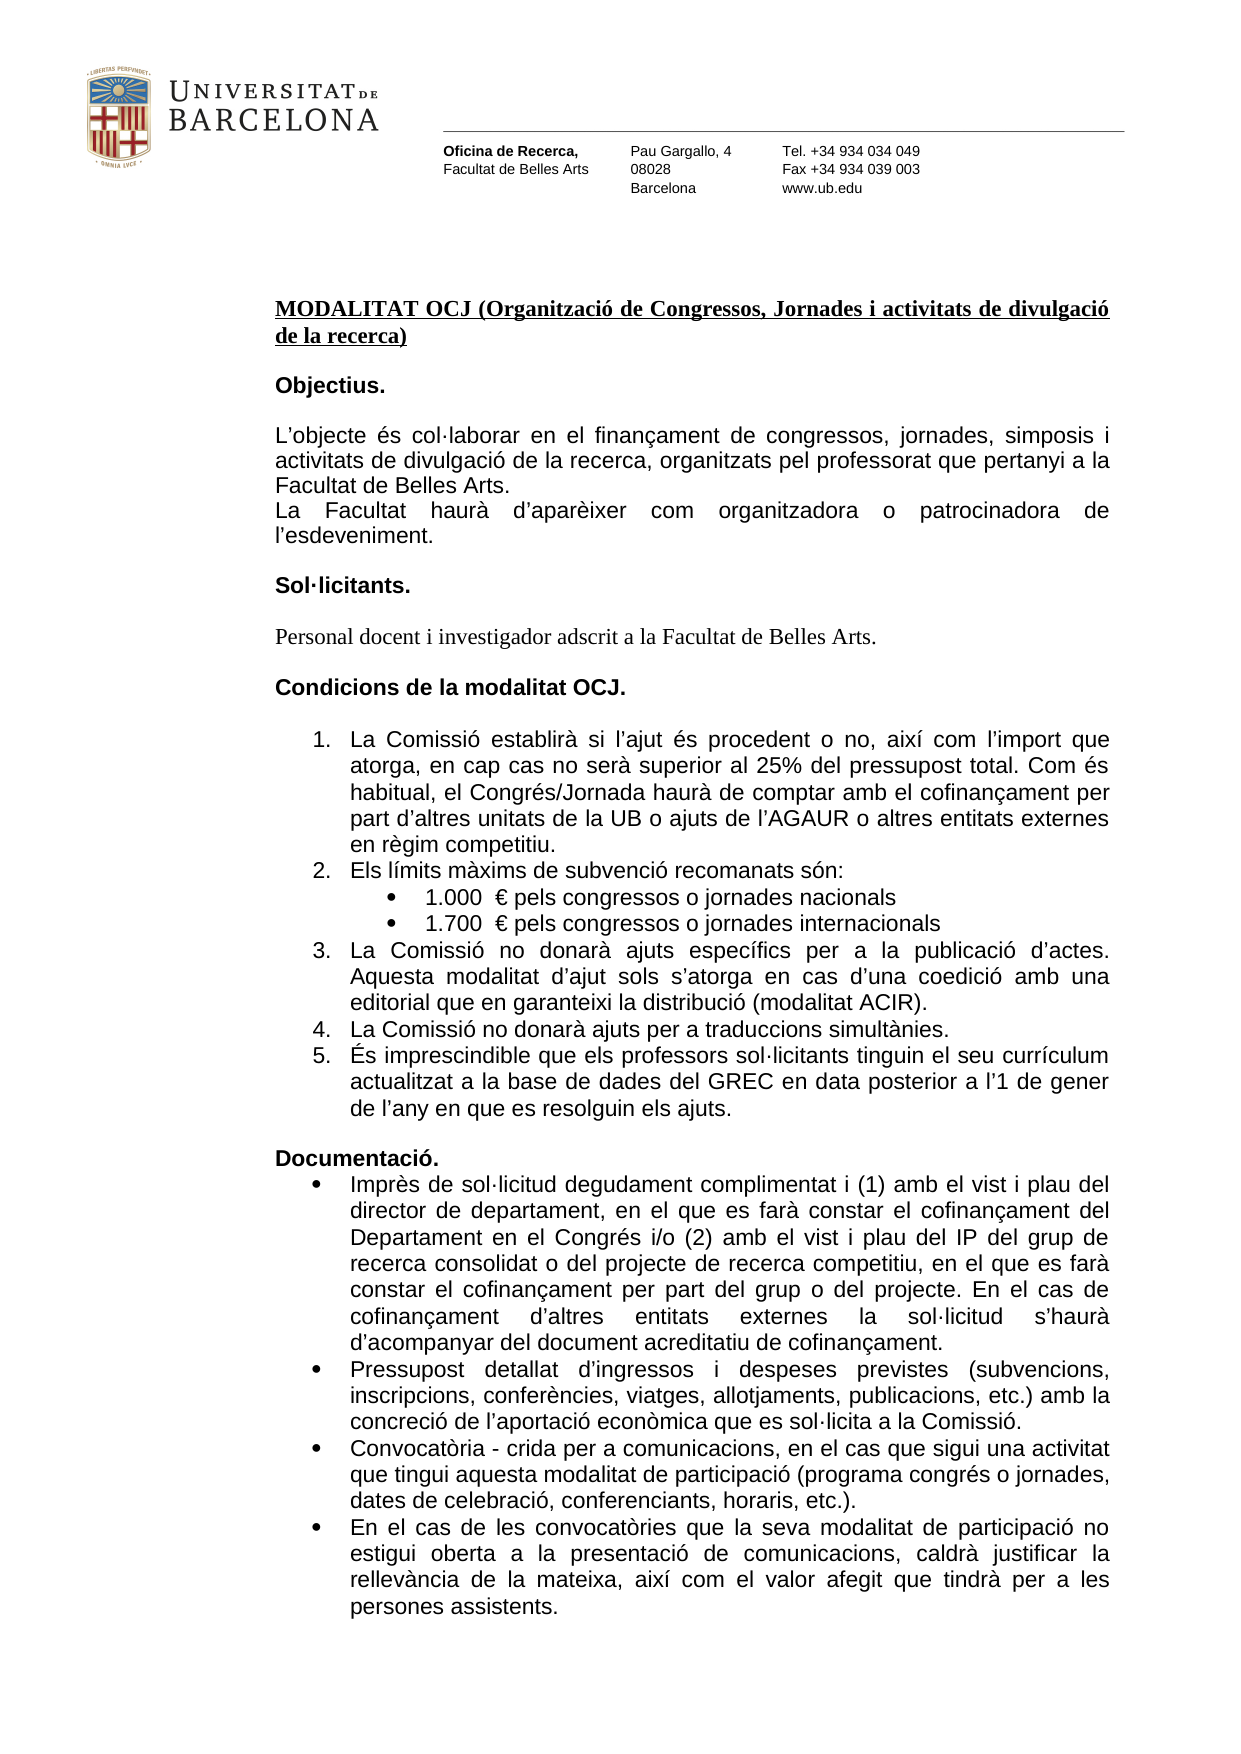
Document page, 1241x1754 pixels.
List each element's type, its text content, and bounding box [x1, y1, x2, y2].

list La Comissió establirà si l’ajut és procedent o no, així com l’import que atorga, en cap cas no serà superior al 25% del pressupost total. Com és habitual, el Congrés/Jornada haurà de comptar amb el cofinançament per part d’altres unitats de la UB o ajuts de l’AGAUR o altres entitats externes en règim competitiu. [312, 726, 1110, 857]
text Condicions de la modalitat OCJ. [275, 676, 1110, 701]
text Documentació. [275, 1146, 1110, 1171]
list Convocatòria - crida per a comunicacions, en el cas que sigui una activitat que tingui aquesta modalitat de participació (programa congrés o jornades, dates de celebració, conferenciants, horaris, etc.). [312, 1434, 1110, 1514]
text Sol·licitants. [275, 573, 1110, 598]
text La Facultat haurà d’aparèixer com organitzadora o patrocinadora de l’esdeveniment. [275, 498, 1110, 548]
subtitle MODALITAT OCJ (Organització de Congressos, Jornades i activitats de divulgació de la recerca) [275, 295, 1110, 318]
text L’objecte és col·laborar en el finançament de congressos, jornades, simposis i activitats de divulgació de la recerca, organitzats pel professorat que pertanyi a de Belles Arts. [275, 423, 1110, 498]
list Pressupost detallat d’ingressos i despeses previstes (subvencions, inscripcions, conferències, viatges, allotjaments, publicacions, etc.) amb la concreció de l’aportació econòmica que es sol·licita a [312, 1356, 1110, 1434]
list 1.000 € pels congressos o jornades nacionals [387, 884, 1110, 910]
list 1.700 € pels congressos o jornades internacionals [387, 910, 1110, 937]
list La Comissió no donarà ajuts específics per a la publicació d’actes. Aquesta modalitat d’ajut sols s’atorga en cas d’una coedició amb una editorial que en garanteixi la distribució (modalitat ACIR). [312, 937, 1110, 1016]
text Objectius. [275, 373, 1110, 398]
picture [58, 36, 1241, 202]
list Els límits màxims de subvenció recomanats són: [312, 857, 1110, 884]
list no donarà ajuts per a traduccions simultànies. [312, 1016, 1110, 1042]
list Imprès de sol·licitud degudament complimentat i (1) amb el vist i plau del director de departament, en el que es farà constar el cofinançament del Departament en el Congrés i/o (2) amb el vist i plau del IP del grup de recerca consolidat o del projecte de recerca competitiu, en el que es farà constar el cofinançament per part del grup o del projecte. En el cas de cofinançament d’altres entitats externes la sol·licitud s’haurà d’acompanyar del document acreditatiu de cofinançament. [312, 1171, 1110, 1356]
text Personal docent i investigador adscrit a de Belles Arts. [275, 623, 1110, 649]
list En el cas de les convocatòries que la seva modalitat de participació no estigui oberta a la presentació de comunicacions, caldrà justificar la rellevància de la mateixa, així com el valor afegit que tindrà per a les persones assistents. [312, 1514, 1110, 1619]
list És imprescindible que els professors sol·licitants tinguin el seu currículum actualitzat a la base de dades del GREC en data posterior a l’1 de gener de l’any en que es resolguin els ajuts. [312, 1042, 1110, 1121]
subtitle MODALITAT OCJ (Organització de Congressos, Jornades i activitats de divulgació de la recerca) [275, 319, 1110, 348]
